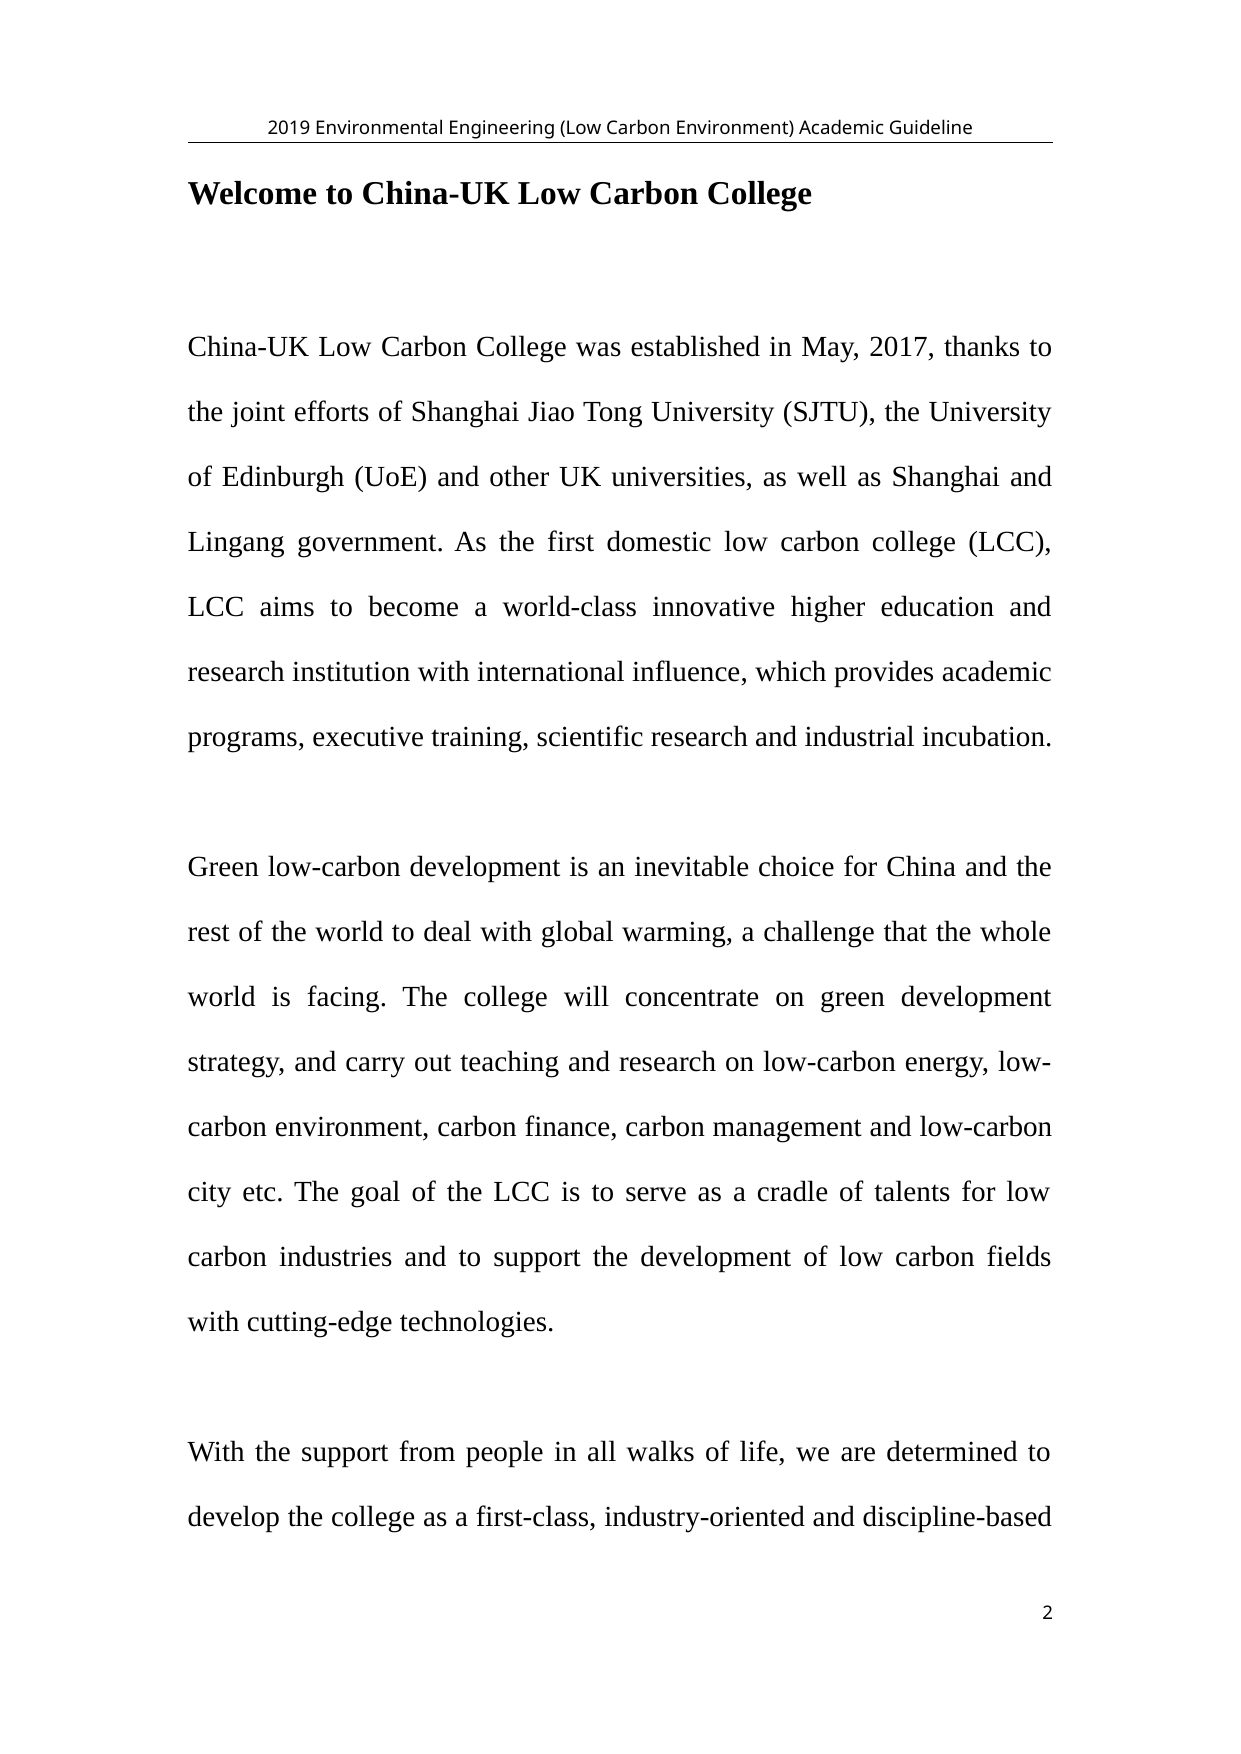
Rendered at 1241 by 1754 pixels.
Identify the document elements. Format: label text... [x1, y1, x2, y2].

text Green low-carbon development is an inevitable choice for China and the rest of the world to deal with global warming, a challenge that the whole world is facing. The college will concentrate on green development strategy, and carry out teaching and research on low-carbon energy, low-carbon environment, carbon finance, carbon management and low-carbon city etc. The goal of the LCC is to serve as a cradle of talents for low carbon industries and to support the development of low carbon fields with cutting-edge technologies. [187, 833, 1053, 1353]
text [187, 1418, 1053, 1548]
subtitle Welcome to China-UK Low Carbon College [187, 160, 1053, 225]
text China-UK Low Carbon College was established in May, 2017, thanks to the joint efforts of Shanghai Jiao Tong University (SJTU), the University of Edinburgh (UoE) and other UK universities, as well as Shanghai and Lingang government. As the first domestic low carbon college (LCC), LCC aims to become a world-class innovative higher education and research institution with international influence, which provides academic programs, executive training, scientific research and industrial incubation. [187, 313, 1053, 768]
